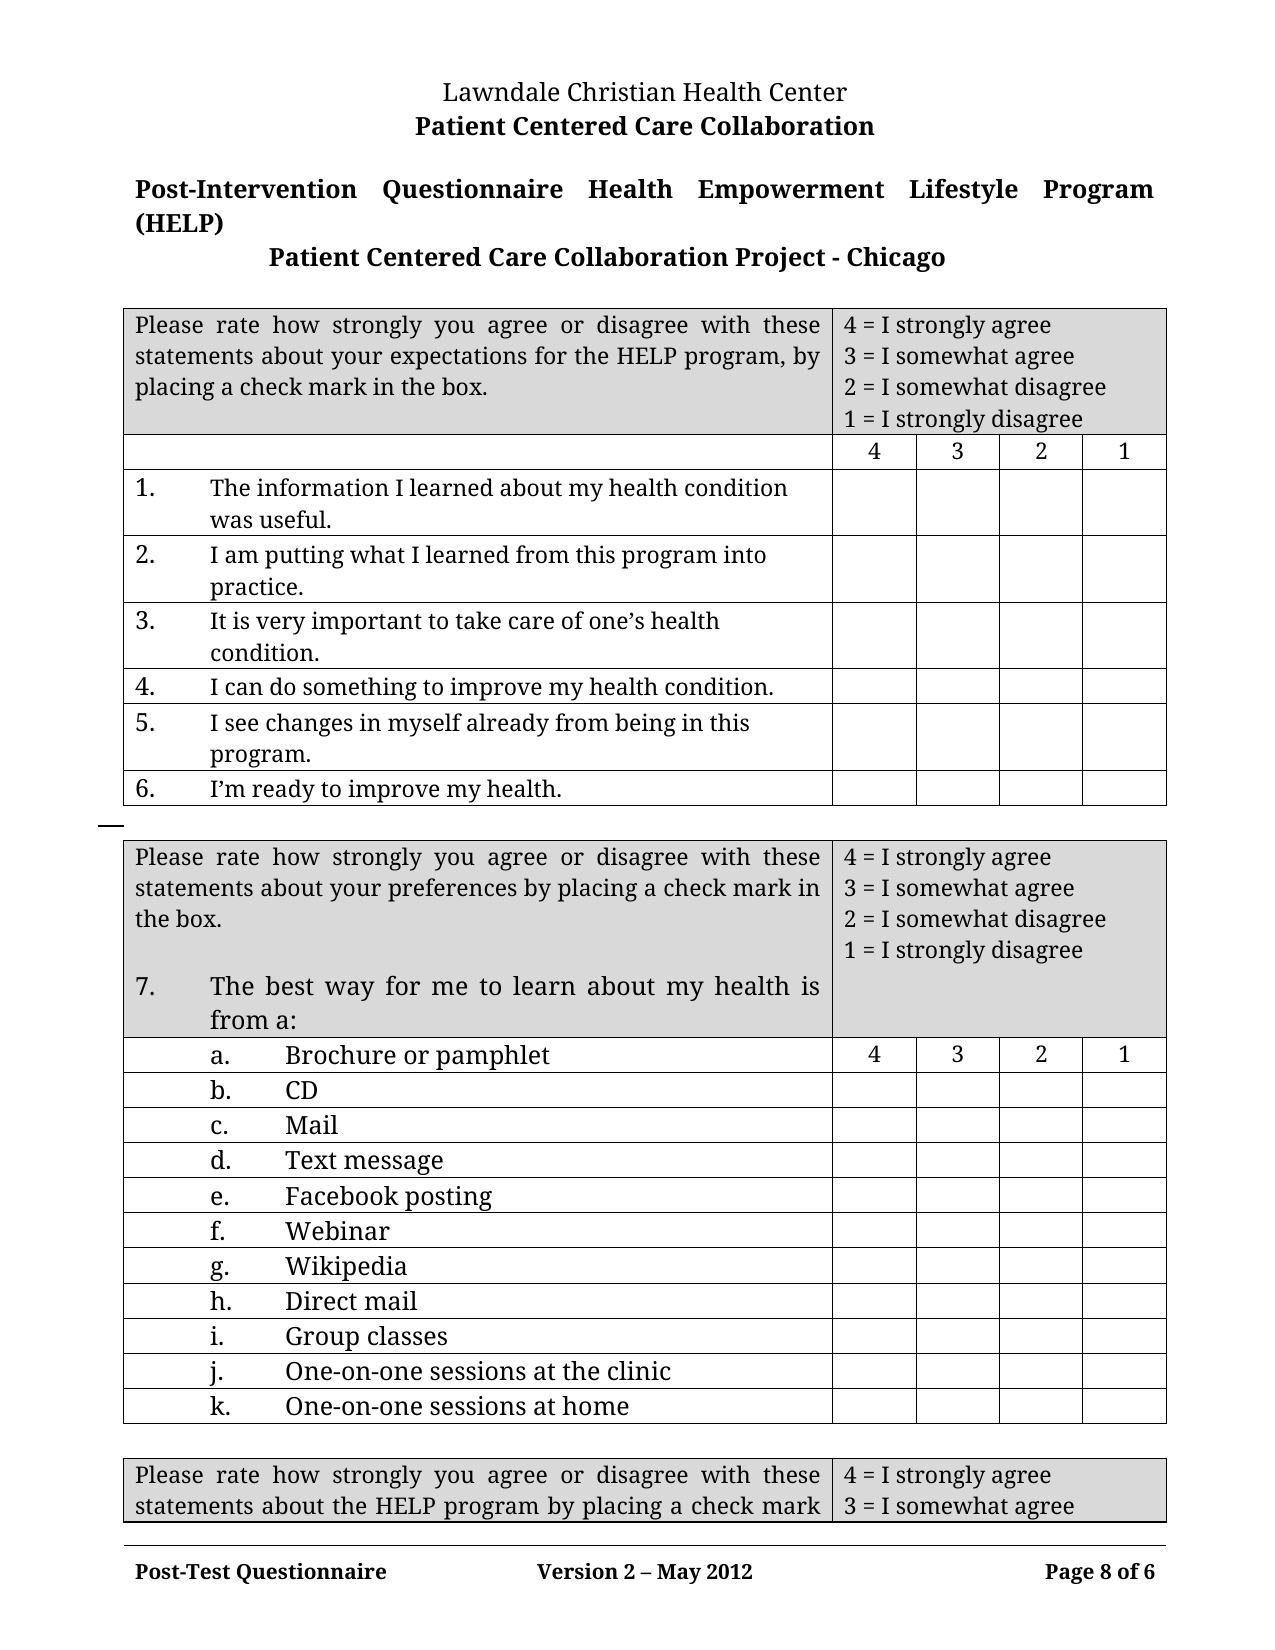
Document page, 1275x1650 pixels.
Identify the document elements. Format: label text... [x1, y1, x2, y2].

table_cell [1083, 603, 1166, 668]
table_cell [917, 1213, 999, 1247]
table_cell [124, 435, 832, 469]
table_cell [1000, 536, 1082, 602]
table_cell [1083, 1073, 1166, 1107]
table_cell [917, 1178, 999, 1212]
table_cell 4 [833, 1038, 916, 1072]
table_cell [917, 536, 999, 602]
table_cell [917, 1354, 999, 1388]
table_header Please rate how strongly you agree or disagree with these statements about your expectations for the HELP program, by placing a check mark in the box. [124, 309, 832, 434]
table_cell [833, 470, 916, 535]
table_cell j. One-on-one sessions at the clinic [124, 1354, 832, 1388]
table_cell e. Facebook posting [124, 1178, 832, 1212]
table_cell [833, 1213, 916, 1247]
table_cell [917, 1248, 999, 1282]
table_header 4 = I strongly agree 3 = I somewhat agree 2 = I somewhat disagree 1 = I strongly disagree [833, 309, 1166, 434]
table_cell [1083, 1319, 1166, 1353]
table_cell 2 [1000, 1038, 1082, 1072]
table_cell [833, 1178, 916, 1212]
table_cell d. Text message [124, 1143, 832, 1177]
table_cell [1083, 1354, 1166, 1388]
table_cell [1000, 1389, 1082, 1423]
table_cell [917, 1143, 999, 1177]
table_cell [1083, 1108, 1166, 1142]
table_cell [917, 669, 999, 703]
table_cell [1000, 1178, 1082, 1212]
table_header Please rate how strongly you agree or disagree with these statements about your preferences by placing a check mark in the box. 7. The best way for me to learn about my health is from a: [124, 841, 832, 1037]
table_cell [1000, 771, 1082, 804]
table_cell [1083, 1284, 1166, 1317]
table_cell [917, 1389, 999, 1423]
table_cell [833, 1143, 916, 1177]
text Patient Centered Care Collaboration Project - Chicago [60, 240, 1155, 274]
table_cell [1000, 1143, 1082, 1177]
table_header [124, 1459, 832, 1521]
table_cell [1083, 1143, 1166, 1177]
table_cell 2 [1000, 435, 1082, 469]
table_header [833, 1459, 1166, 1521]
table_cell [917, 1284, 999, 1317]
table_cell [833, 1108, 916, 1142]
table_cell [833, 1073, 916, 1107]
table_cell [1000, 1319, 1082, 1353]
table_cell [1000, 1213, 1082, 1247]
table_cell [1083, 470, 1166, 535]
table_cell [1000, 1354, 1082, 1388]
text Post-Intervention Questionnaire Health Empowerment Lifestyle Program (HELP) [135, 172, 1155, 240]
table_cell [1000, 669, 1082, 703]
table_cell [1083, 1248, 1166, 1282]
table_cell [833, 669, 916, 703]
table_cell c. Mail [124, 1108, 832, 1142]
table_cell I can do something to improve my health condition. [124, 669, 832, 703]
table_cell k. One-on-one sessions at home [124, 1389, 832, 1423]
table_cell a. Brochure or pamphlet [124, 1038, 832, 1072]
table_cell I’m ready to improve my health. [124, 771, 832, 804]
table_cell [917, 704, 999, 769]
table_cell 1 [1083, 435, 1166, 469]
table_cell [1000, 1073, 1082, 1107]
table_cell [1083, 704, 1166, 769]
table_cell [1000, 704, 1082, 769]
table_cell [833, 771, 916, 804]
table_cell [833, 1319, 916, 1353]
table_cell It is very important to take care of one’s health condition. [124, 603, 832, 668]
table_cell [917, 1073, 999, 1107]
table_cell 3 [917, 435, 999, 469]
table_cell [1083, 669, 1166, 703]
table_cell [917, 603, 999, 668]
table_cell i. Group classes [124, 1319, 832, 1353]
table_cell [1000, 1108, 1082, 1142]
table_cell [833, 603, 916, 668]
table_cell h. Direct mail [124, 1284, 832, 1317]
table_cell [833, 1354, 916, 1388]
table_cell g. Wikipedia [124, 1248, 832, 1282]
table_cell f. Webinar [124, 1213, 832, 1247]
table_cell [1083, 1213, 1166, 1247]
table_cell [833, 536, 916, 602]
table_cell 3 [917, 1038, 999, 1072]
table_cell b. CD [124, 1073, 832, 1107]
table_header 4 = I strongly agree 3 = I somewhat agree 2 = I somewhat disagree 1 = I strongly disagree [833, 841, 1166, 1037]
table_cell [917, 1108, 999, 1142]
table_cell [1083, 536, 1166, 602]
table_cell [1000, 1284, 1082, 1317]
table_cell [1083, 1178, 1166, 1212]
table_cell [1000, 470, 1082, 535]
table_cell The information I learned about my health condition was useful. [124, 470, 832, 535]
table_cell 4 [833, 435, 916, 469]
table_cell I am putting what I learned from this program into practice. [124, 536, 832, 602]
table_cell 1 [1083, 1038, 1166, 1072]
table_cell [917, 470, 999, 535]
table_cell [1083, 1389, 1166, 1423]
table_cell [833, 704, 916, 769]
table_cell [833, 1248, 916, 1282]
table_cell [833, 1389, 916, 1423]
table_cell [1000, 603, 1082, 668]
table_cell [1083, 771, 1166, 804]
table_cell I see changes in myself already from being in this program. [124, 704, 832, 769]
table_cell [1000, 1248, 1082, 1282]
table_cell [917, 771, 999, 804]
table_cell [833, 1284, 916, 1317]
table_cell [917, 1319, 999, 1353]
